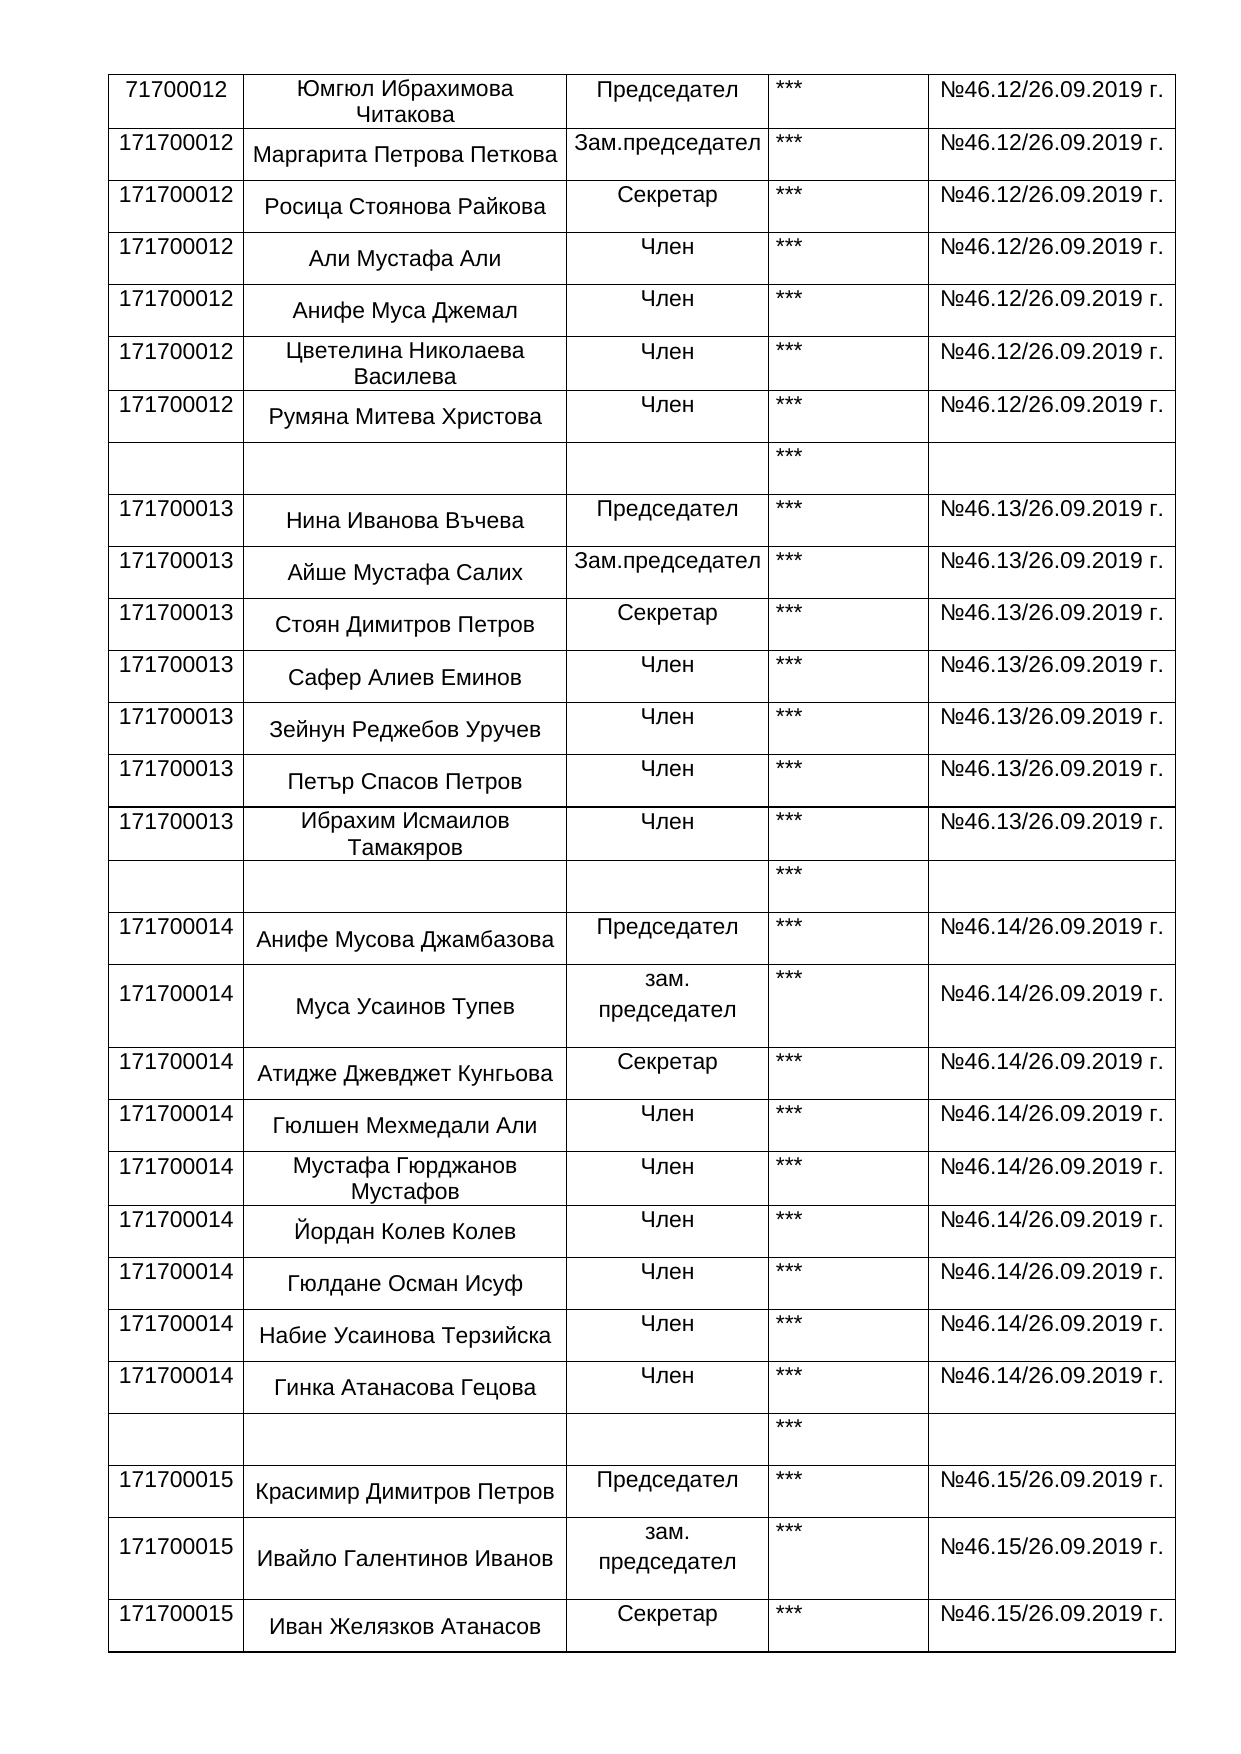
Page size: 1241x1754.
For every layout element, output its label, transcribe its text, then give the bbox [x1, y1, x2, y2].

table_cell №46.12/26.09.2019 г. [929, 285, 1175, 336]
table_cell *** [769, 1362, 928, 1413]
table_cell 171700014 [109, 1152, 243, 1204]
table_cell *** [769, 75, 928, 128]
table_cell *** [769, 861, 928, 912]
table_cell [929, 1414, 1175, 1465]
table_cell *** [769, 808, 928, 860]
table_cell Член [567, 703, 768, 754]
table_cell №46.15/26.09.2019 г. [929, 1466, 1175, 1517]
table_cell №46.14/26.09.2019 г. [929, 1048, 1175, 1099]
table_cell Зам.председател [567, 547, 768, 598]
table_cell Председател [567, 1466, 768, 1517]
table_cell Анифе Муса Джемал [244, 285, 566, 336]
table_cell 171700015 [109, 1466, 243, 1517]
table_cell *** [769, 703, 928, 754]
table_cell Красимир Димитров Петров [244, 1466, 566, 1517]
table_cell №46.12/26.09.2019 г. [929, 181, 1175, 232]
table_cell *** [769, 1518, 928, 1599]
table_cell №46.13/26.09.2019 г. [929, 808, 1175, 860]
table_cell №46.13/26.09.2019 г. [929, 703, 1175, 754]
table_cell Член [567, 808, 768, 860]
table_cell 171700014 [109, 1206, 243, 1257]
table_cell №46.13/26.09.2019 г. [929, 755, 1175, 806]
table_cell №46.13/26.09.2019 г. [929, 547, 1175, 598]
table_cell Муса Усаинов Тупев [244, 965, 566, 1047]
table_cell №46.15/26.09.2019 г. [929, 1518, 1175, 1599]
table_cell Член [567, 1152, 768, 1204]
table_cell 171700013 [109, 547, 243, 598]
table_cell Юмгюл Ибрахимова Читакова [244, 75, 566, 128]
table_cell [244, 443, 566, 494]
table_cell Член [567, 651, 768, 702]
table_cell 171700014 [109, 1362, 243, 1413]
table_cell *** [769, 1310, 928, 1361]
table_cell №46.14/26.09.2019 г. [929, 1310, 1175, 1361]
table_cell 171700014 [109, 965, 243, 1047]
table_cell *** [769, 181, 928, 232]
table_cell 171700014 [109, 1100, 243, 1151]
table_cell Гюлдане Осман Исуф [244, 1258, 566, 1309]
table_cell Мустафа Гюрджанов Мустафов [244, 1152, 566, 1204]
table_cell 71700012 [109, 75, 243, 128]
table_cell Член [567, 337, 768, 390]
table_cell [244, 861, 566, 912]
table_cell *** [769, 129, 928, 180]
table_cell Председател [567, 913, 768, 964]
table_cell Секретар [567, 1048, 768, 1099]
table_cell Атидже Джевджет Кунгьова [244, 1048, 566, 1099]
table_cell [929, 1600, 1175, 1651]
table_cell *** [769, 547, 928, 598]
table_cell 171700012 [109, 391, 243, 442]
table_cell Секретар [567, 599, 768, 650]
table_cell Цветелина Николаева Василева [244, 337, 566, 390]
table_cell 171700014 [109, 1310, 243, 1361]
table_cell Ивайло Галентинов Иванов [244, 1518, 566, 1599]
table_cell [567, 861, 768, 912]
table_cell 171700014 [109, 913, 243, 964]
table_cell Гинка Атанасова Гецова [244, 1362, 566, 1413]
table_cell №46.14/26.09.2019 г. [929, 1362, 1175, 1413]
table_cell [109, 861, 243, 912]
table_cell Анифе Мусова Джамбазова [244, 913, 566, 964]
table_cell 171700014 [109, 1258, 243, 1309]
table_cell 171700012 [109, 337, 243, 390]
table_cell Йордан Колев Колев [244, 1206, 566, 1257]
table_cell №46.14/26.09.2019 г. [929, 1152, 1175, 1204]
table_cell Член [567, 1362, 768, 1413]
table_cell зам. председател [567, 1518, 768, 1599]
table_cell Сафер Алиев Еминов [244, 651, 566, 702]
table_cell №46.13/26.09.2019 г. [929, 495, 1175, 546]
table_cell №46.12/26.09.2019 г. [929, 337, 1175, 390]
table_cell Петър Спасов Петров [244, 755, 566, 806]
table_cell *** [769, 1048, 928, 1099]
table_cell *** [769, 755, 928, 806]
table_cell №46.14/26.09.2019 г. [929, 913, 1175, 964]
table_cell *** [769, 337, 928, 390]
table_cell №46.14/26.09.2019 г. [929, 1258, 1175, 1309]
table_cell Стоян Димитров Петров [244, 599, 566, 650]
table_cell Зейнун Реджебов Уручев [244, 703, 566, 754]
table_cell *** [769, 1600, 928, 1651]
table_cell *** [769, 1100, 928, 1151]
table_cell *** [769, 1466, 928, 1517]
table_cell *** [769, 443, 928, 494]
table_cell 171700015 [109, 1600, 243, 1651]
table_cell *** [769, 913, 928, 964]
table_cell Иван Желязков Атанасов [244, 1600, 566, 1651]
table_cell [109, 443, 243, 494]
table_cell зам. председател [567, 965, 768, 1047]
table_cell *** [769, 391, 928, 442]
table_cell 171700013 [109, 495, 243, 546]
table_cell 171700012 [109, 285, 243, 336]
table_cell №46.14/26.09.2019 г. [929, 1100, 1175, 1151]
table_cell *** [769, 233, 928, 284]
table_cell 171700012 [109, 181, 243, 232]
table_cell *** [769, 965, 928, 1047]
table_cell Набие Усаинова Терзийска [244, 1310, 566, 1361]
table_cell №46.13/26.09.2019 г. [929, 651, 1175, 702]
table_cell Али Мустафа Али [244, 233, 566, 284]
table_cell *** [769, 1258, 928, 1309]
table_cell Гюлшен Мехмедали Али [244, 1100, 566, 1151]
table_cell *** [769, 285, 928, 336]
table_cell 171700013 [109, 755, 243, 806]
table_cell №46.12/26.09.2019 г. [929, 75, 1175, 128]
table_cell *** [769, 651, 928, 702]
table_cell Секретар [567, 1600, 768, 1651]
table_cell 171700013 [109, 808, 243, 860]
table_cell Член [567, 755, 768, 806]
table_cell №46.12/26.09.2019 г. [929, 233, 1175, 284]
table_cell [929, 861, 1175, 912]
table_cell Член [567, 1258, 768, 1309]
table_cell Член [567, 391, 768, 442]
table_cell Ибрахим Исмаилов Тамакяров [244, 808, 566, 860]
table_cell №46.14/26.09.2019 г. [929, 965, 1175, 1047]
table_cell Член [567, 285, 768, 336]
table_cell Нина Иванова Въчева [244, 495, 566, 546]
table_cell Зам.председател [567, 129, 768, 180]
table_cell [109, 1414, 243, 1465]
table_cell Член [567, 1100, 768, 1151]
table_cell [567, 443, 768, 494]
table_cell №46.12/26.09.2019 г. [929, 129, 1175, 180]
table_cell Член [567, 1310, 768, 1361]
table_cell 171700014 [109, 1048, 243, 1099]
table_cell 171700013 [109, 651, 243, 702]
table_cell [244, 1414, 566, 1465]
table_cell *** [769, 1206, 928, 1257]
table_cell Секретар [567, 181, 768, 232]
table_cell №46.14/26.09.2019 г. [929, 1206, 1175, 1257]
table_cell [567, 1414, 768, 1465]
table_cell Председател [567, 495, 768, 546]
table_cell Председател [567, 75, 768, 128]
table_cell 171700013 [109, 703, 243, 754]
table_cell 171700012 [109, 233, 243, 284]
table_cell [929, 443, 1175, 494]
table_cell №46.12/26.09.2019 г. [929, 391, 1175, 442]
table_cell №46.13/26.09.2019 г. [929, 599, 1175, 650]
table_cell Румяна Митева Христова [244, 391, 566, 442]
table_cell *** [769, 1152, 928, 1204]
table_cell *** [769, 599, 928, 650]
table_cell 171700013 [109, 599, 243, 650]
table_cell Маргарита Петрова Петкова [244, 129, 566, 180]
table_cell Росица Стоянова Райкова [244, 181, 566, 232]
table_cell Член [567, 233, 768, 284]
table_cell 171700015 [109, 1518, 243, 1599]
table_cell Айше Мустафа Салих [244, 547, 566, 598]
table_cell *** [769, 495, 928, 546]
table_cell Член [567, 1206, 768, 1257]
table_cell 171700012 [109, 129, 243, 180]
table_cell *** [769, 1414, 928, 1465]
